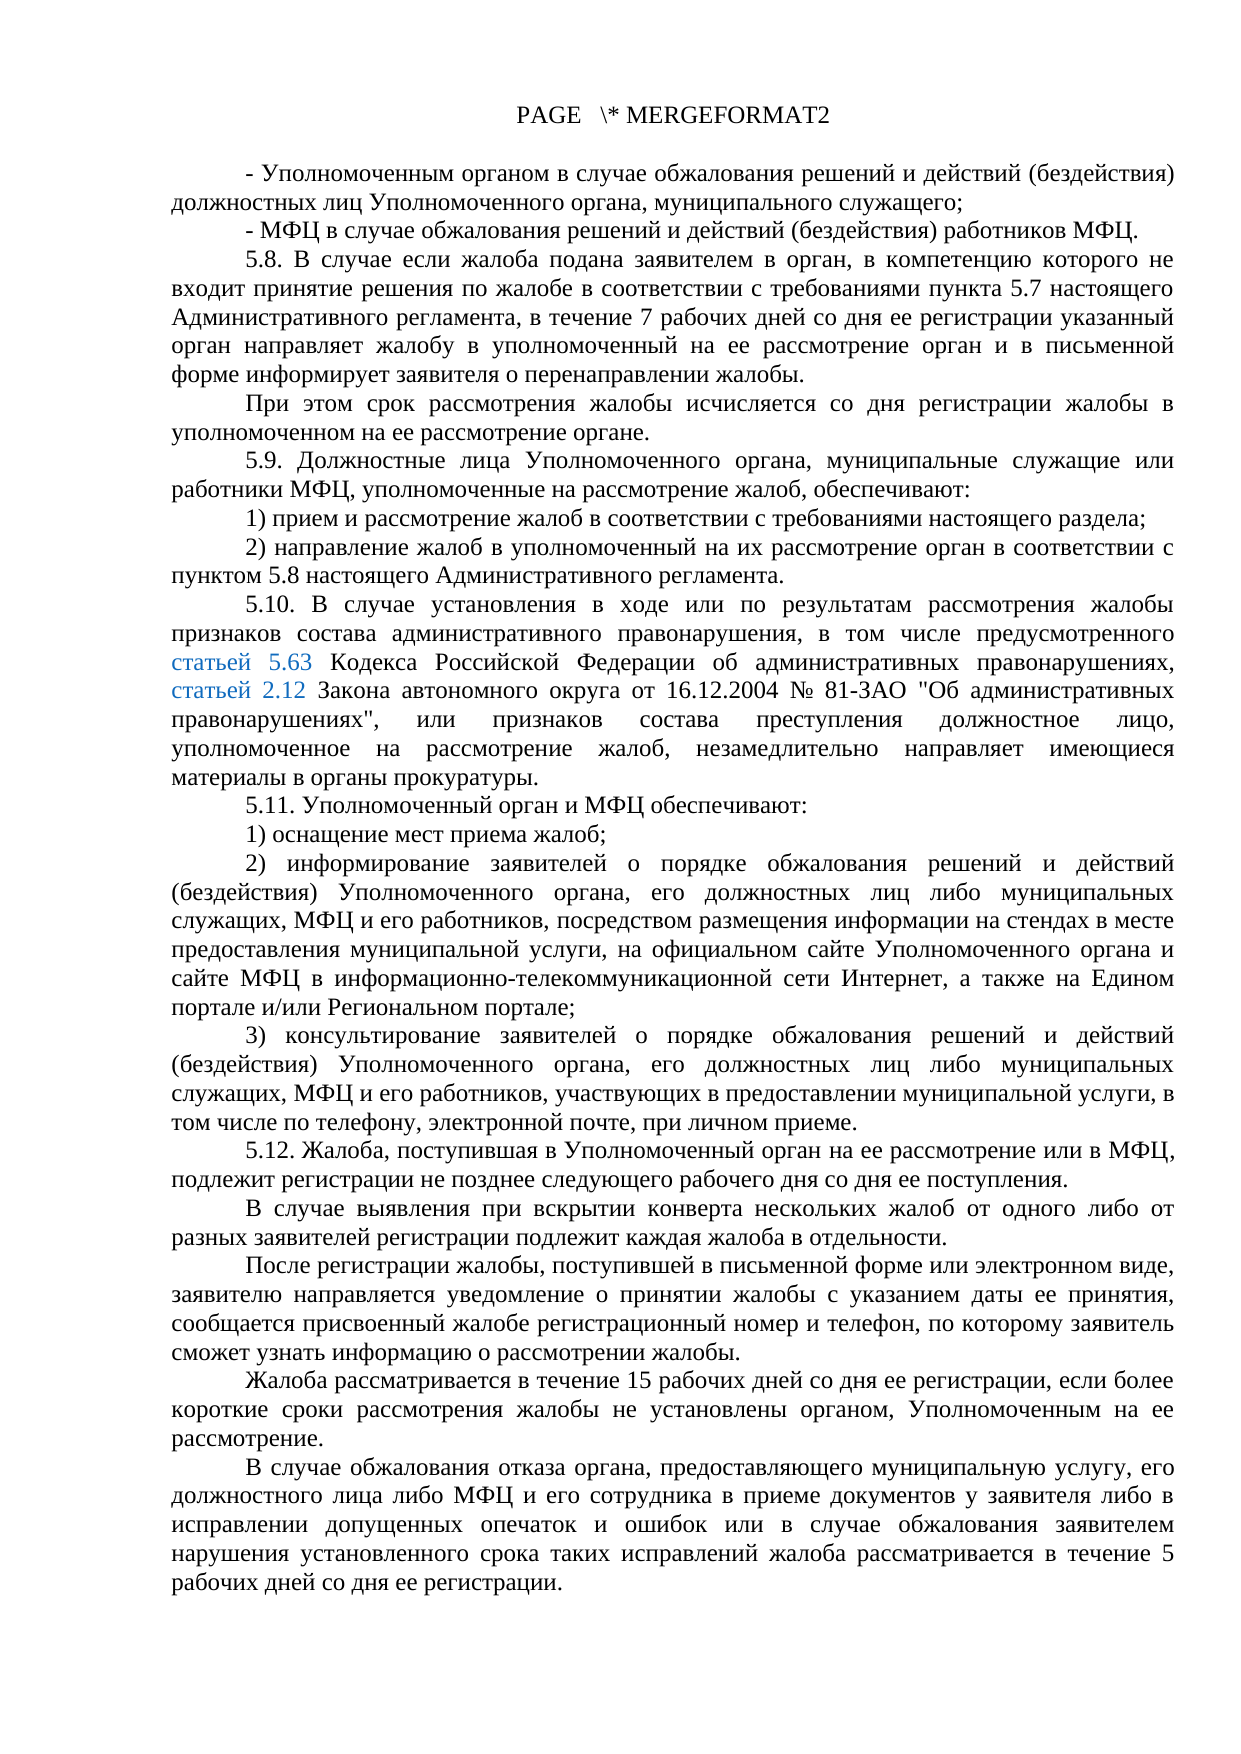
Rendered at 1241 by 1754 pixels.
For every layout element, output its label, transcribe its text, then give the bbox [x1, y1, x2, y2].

list В случае обжалования отказа органа, предоставляющего муниципальную услугу, его должностного лица либо МФЦ и его сотрудника в приеме документов у заявителя либо в исправлении допущенных опечаток и ошибок или в случае обжалования заявителем нарушения установленного срока таких исправлений жалоба рассматривается в течение 5 рабочих дней со дня ее регистрации. [171, 1452, 1175, 1595]
text 5.12..Жалоба, поступившая в Уполномоченный орган на ее рассмотрение или в МФЦ, подлежит регистрации не позднее следующего рабочего дня со дня ее поступления. [171, 1135, 1175, 1193]
text 2) направление жалоб в уполномоченный на их рассмотрение орган в соответствии с пунктом 5.8 настоящего Административного регламента. [171, 532, 1175, 589]
text 5.11. Уполномоченный орган и МФЦ обеспечивают: [171, 790, 1175, 819]
text 5.9. Должностные лица Уполномоченного органа, муниципальные служащие или работники МФЦ, уполномоченные на рассмотрение жалоб, обеспечивают: [171, 445, 1175, 503]
text - Уполномоченным органом в случае обжалования решений и действий (бездействия) должностных лиц Уполномоченного органа, муниципального служащего; [171, 158, 1175, 215]
text 5.10. В случае установления в ходе или по результатам рассмотрения жалобы признаков состава административного правонарушения, в том числе предусмотренного статьей 5.63 Кодекса Российской Федерации об административных правонарушениях, статьей 2.12 Закона автономного округа от 16.12.2004 № 81-ЗАО "Об административных правонарушениях", или признаков состава преступления должностное лицо, уполномоченное на рассмотрение жалоб, незамедлительно направляет имеющиеся материалы в органы прокуратуры. [171, 589, 1175, 790]
text - МФЦ в случае обжалования решений и действий (бездействия) работников МФЦ. [171, 215, 1175, 244]
text 3) консультирование заявителей о порядке обжалования решений и действий (бездействия) Уполномоченного органа, его должностных лиц либо муниципальных служащих, МФЦ и его работников, участвующих в предоставлении муниципальной услуги, в том числе по телефону, электронной почте, при личном приеме. [171, 1020, 1175, 1135]
text Жалоба рассматривается в течение 15 рабочих дней со дня ее регистрации, если более короткие сроки рассмотрения жалобы не установлены органом, Уполномоченным на ее рассмотрение. [171, 1365, 1175, 1452]
text 2) информирование заявителей о порядке обжалования решений и действий (бездействия) Уполномоченного органа, его должностных лиц либо муниципальных служащих, МФЦ и его работников, посредством размещения информации на стендах в месте предоставления муниципальной услуги, на официальном сайте Уполномоченного органа и сайте МФЦ в информационно-телекоммуникационной сети Интернет, а также на Едином портале и/или Региональном портале; [171, 848, 1175, 1020]
text При этом срок рассмотрения жалобы исчисляется со дня регистрации жалобы в уполномоченном на ее рассмотрение органе. [171, 388, 1175, 445]
text 1) оснащение мест приема жалоб; [171, 819, 1175, 848]
text В случае выявления при вскрытии конверта нескольких жалоб от одного либо от разных заявителей регистрации подлежит каждая жалоба в отдельности. [171, 1193, 1175, 1250]
text После регистрации жалобы, поступившей в письменной форме или электронном виде, заявителю направляется уведомление о принятии жалобы с указанием даты ее принятия, сообщается присвоенный жалобе регистрационный номер и телефон, по которому заявитель сможет узнать информацию о рассмотрении жалобы. [171, 1250, 1175, 1365]
text 5.8. В случае если жалоба подана заявителем в орган, в компетенцию которого не входит принятие решения по жалобе в соответствии с требованиями пункта 5.7 настоящего Административного регламента, в течение 7 рабочих дней со дня ее регистрации указанный орган направляет жалобу в уполномоченный на ее рассмотрение орган и в письменной форме информирует заявителя о перенаправлении жалобы. [171, 244, 1175, 388]
text 1) прием и рассмотрение жалоб в соответствии с требованиями настоящего раздела; [171, 503, 1175, 532]
